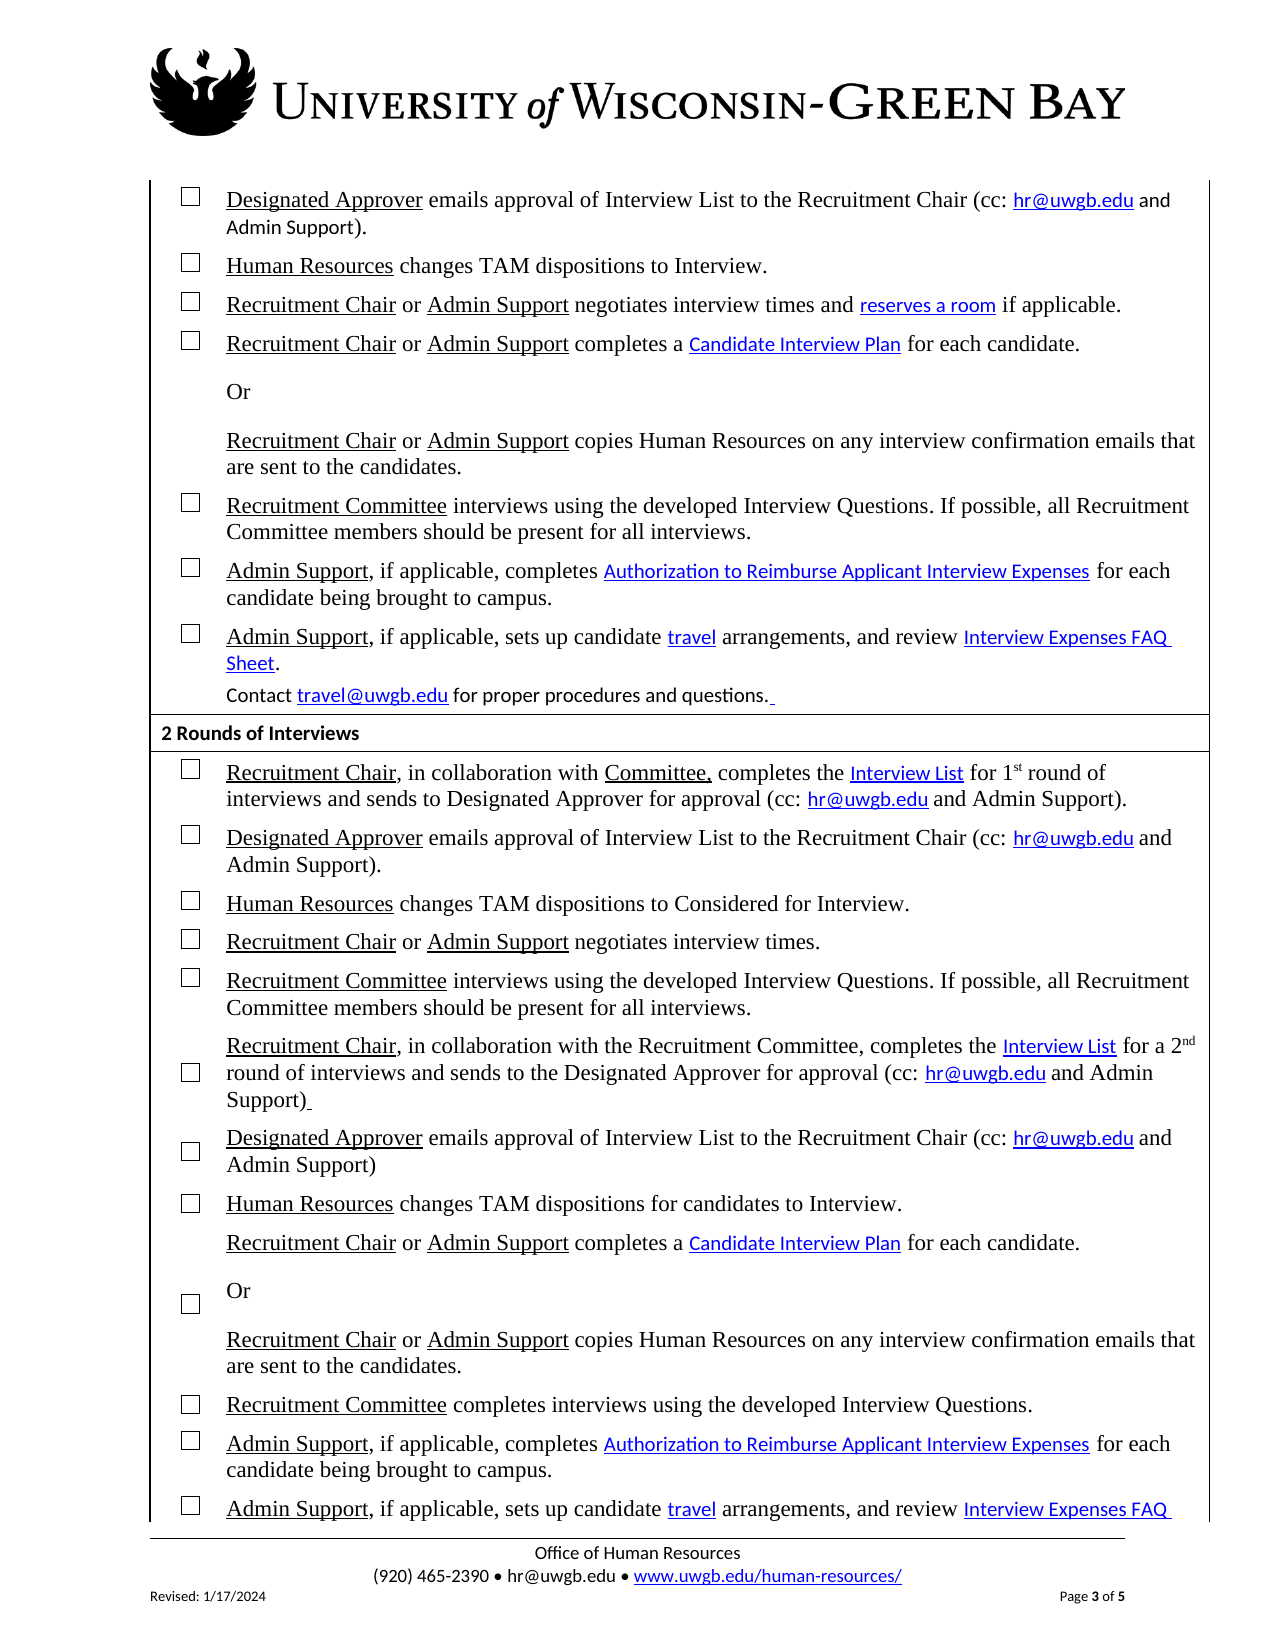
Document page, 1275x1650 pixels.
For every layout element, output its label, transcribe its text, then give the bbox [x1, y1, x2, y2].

table_cell [151, 752, 215, 818]
table_cell [151, 1385, 215, 1424]
table_cell Designated Approver emails approval of Interview List to the Recruitment Chair (cc: hr@uwgb.edu and Admin Support). [215, 818, 1209, 883]
table_cell [151, 818, 215, 883]
table_cell [151, 922, 215, 961]
table_cell [151, 180, 215, 246]
table_cell [151, 324, 215, 486]
table_cell [151, 1489, 215, 1522]
table_cell Admin Support, if applicable, completes Authorization to Reimburse Applicant Interview Expenses for each candidate being brought to campus. [215, 1424, 1209, 1489]
table_cell Designated Approver emails approval of Interview List to the Recruitment Chair (cc: hr@uwgb.edu and Admin Support) [215, 1118, 1209, 1184]
table_cell [151, 961, 215, 1026]
table_cell Recruitment Chair, in collaboration with the Recruitment Committee, completes the Interview List for a 2nd round of interviews and sends to the Designated Approver for approval (cc: hr@uwgb.edu and Admin Support) [215, 1026, 1209, 1118]
table_cell Designated Approver emails approval of Interview List to the Recruitment Chair (cc: hr@uwgb.edu and Admin Support). [215, 180, 1209, 246]
table_cell [151, 616, 215, 714]
table_cell Recruitment Chair or Admin Support negotiates interview times. [215, 922, 1209, 961]
table_cell Recruitment Chair, in collaboration with Committee, completes the Interview List for 1st round of interviews and sends to Designated Approver for approval (cc: hr@uwgb.edu and Admin Support). [215, 752, 1209, 818]
table_cell [151, 246, 215, 284]
table_cell [151, 1184, 215, 1222]
table_cell Recruitment Committee completes interviews using the developed Interview Questions. [215, 1385, 1209, 1424]
table_cell Human Resources changes TAM dispositions for candidates to Interview. [215, 1184, 1209, 1222]
table_cell [151, 883, 215, 922]
table_cell [151, 1424, 215, 1489]
table_cell Recruitment Chair or Admin Support completes a Candidate Interview Plan for each candidate. Or Recruitment Chair or Admin Support copies Human Resources on any interview confirmation emails that are sent to the candidates. [215, 1223, 1209, 1385]
table_cell Recruitment Chair or Admin Support negotiates interview times and reserves a room if applicable. [215, 285, 1209, 323]
table_cell [151, 486, 215, 551]
picture [150, 48, 1125, 136]
table_cell Admin Support, if applicable, completes Authorization to Reimburse Applicant Interview Expenses for each candidate being brought to campus. [215, 551, 1209, 616]
table_cell [151, 1118, 215, 1184]
table_cell [151, 1223, 215, 1385]
table_cell [151, 285, 215, 323]
table_cell [151, 1026, 215, 1118]
table_cell [151, 551, 215, 616]
table_cell Human Resources changes TAM dispositions to Interview. [215, 246, 1209, 284]
table_cell Recruitment Committee interviews using the developed Interview Questions. If possible, all Recruitment Committee members should be present for all interviews. [215, 486, 1209, 551]
table_cell 2 Rounds of Interviews [151, 715, 1209, 751]
table_cell Recruitment Chair or Admin Support completes a Candidate Interview Plan for each candidate. Or Recruitment Chair or Admin Support copies Human Resources on any interview confirmation emails that are sent to the candidates. [215, 324, 1209, 486]
table_cell Recruitment Committee interviews using the developed Interview Questions. If possible, all Recruitment Committee members should be present for all interviews. [215, 961, 1209, 1026]
table_cell Human Resources changes TAM dispositions to Considered for Interview. [215, 883, 1209, 922]
